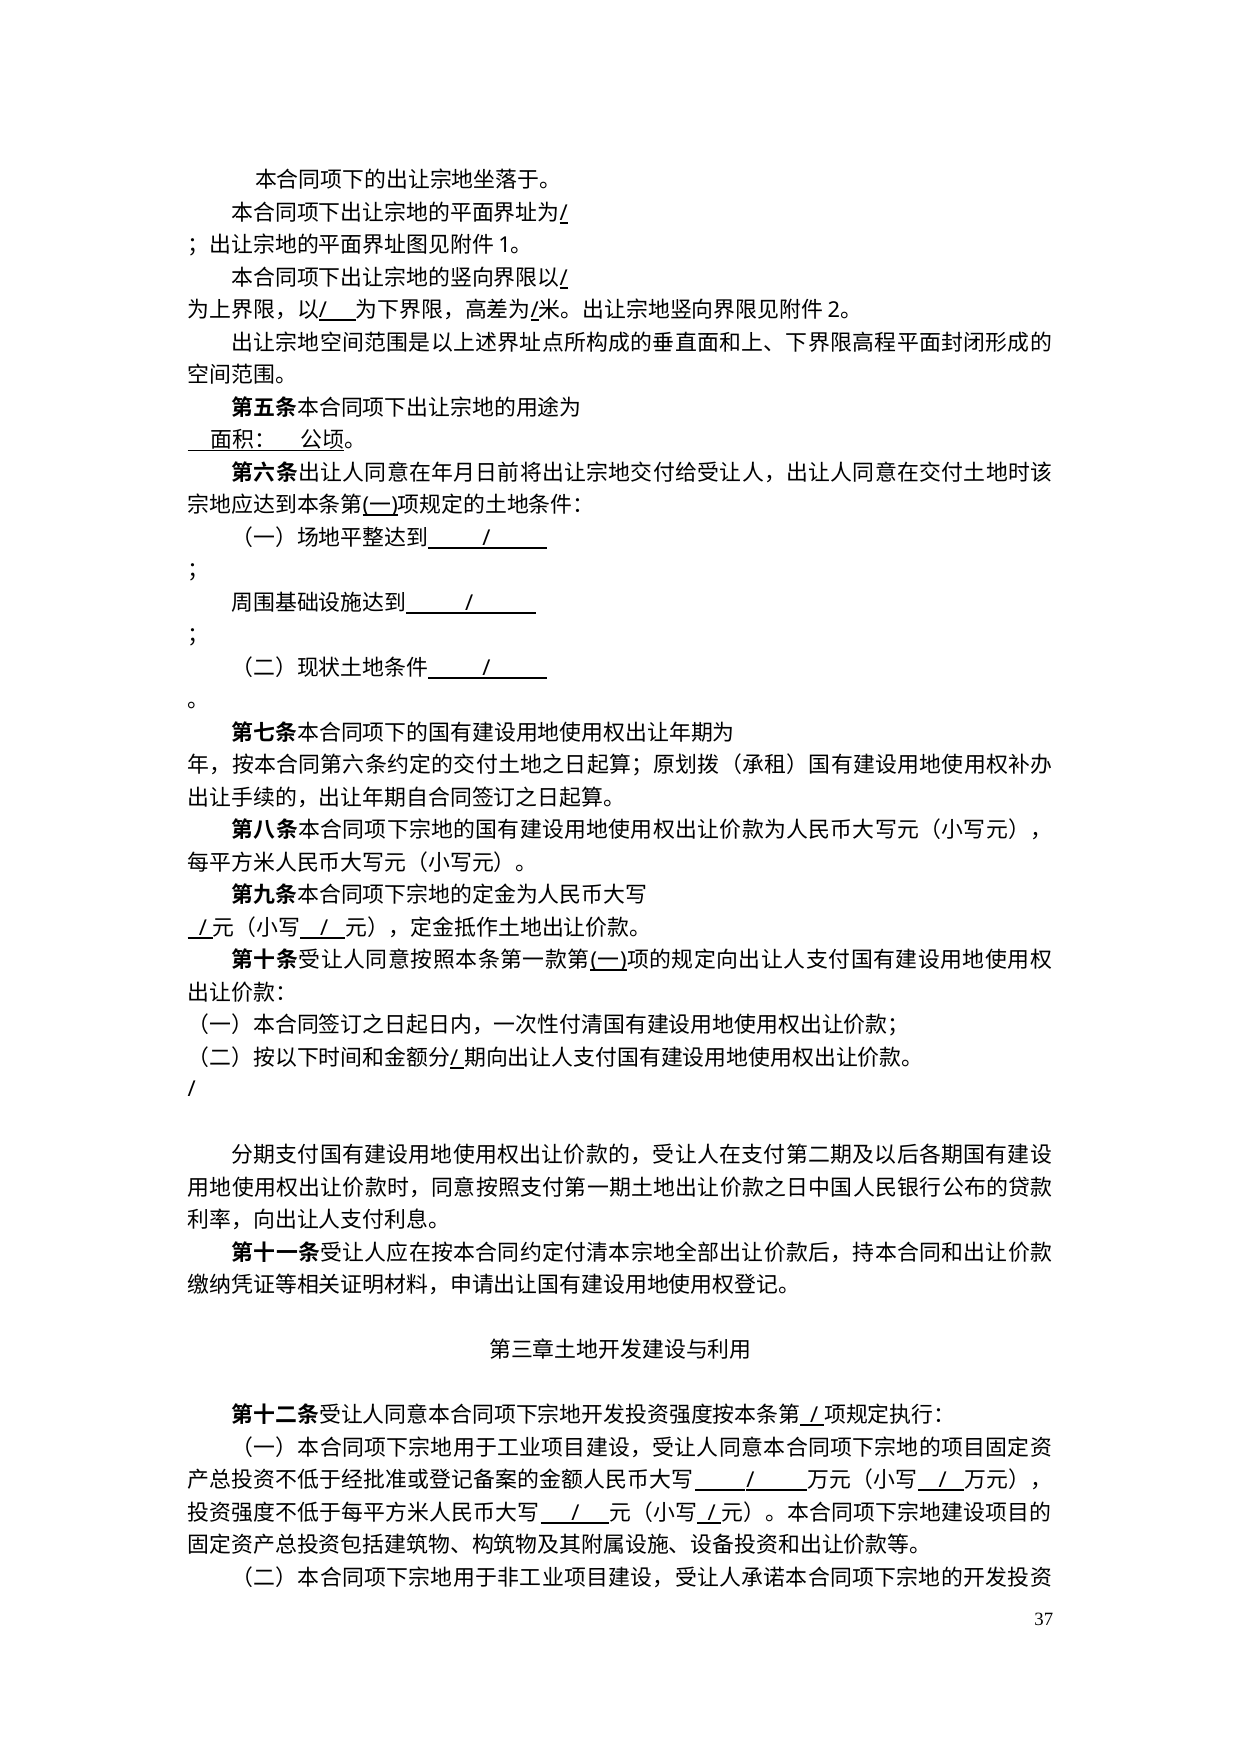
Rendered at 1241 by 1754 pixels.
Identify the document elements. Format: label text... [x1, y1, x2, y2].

text 第八条本合同项下宗地的国有建设用地使用权出让价款为人民币大写元（小写元），每平方米人民币大写元（小写元）。 [187, 812, 1053, 877]
text （一）场地平整达到 / [187, 519, 1053, 552]
text 第十条受让人同意按照本条第一款第(一)项的规定向出让人支付国有建设用地使用权出让价款： [187, 942, 1053, 1007]
text / 元（小写 / 元），定金抵作土地出让价款。 [187, 909, 1053, 942]
text ； [187, 552, 1053, 584]
text 年，按本合同第六条约定的交付土地之日起算；原划拨（承租）国有建设用地使用权补办出让手续的，出让年期自合同签订之日起算。 [187, 747, 1053, 812]
text 本合同项下出让宗地的竖向界限以/ [187, 259, 1053, 292]
text 第十一条受让人应在按本合同约定付清本宗地全部出让价款后，持本合同和出让价款缴纳凭证等相关证明材料，申请出让国有建设用地使用权登记。 [187, 1234, 1053, 1299]
text ；出让宗地的平面界址图见附件1。 [187, 227, 1053, 259]
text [187, 1559, 1053, 1592]
text 第七条本合同项下的国有建设用地使用权出让年期为 [187, 714, 1053, 747]
text 本合同项下出让宗地的平面界址为/ [187, 194, 1053, 227]
text 面积： 公顷。 [187, 422, 1053, 454]
text 周围基础设施达到 / [187, 584, 1053, 617]
text 分期支付国有建设用地使用权出让价款的，受让人在支付第二期及以后各期国有建设用地使用权出让价款时，同意按照支付第一期土地出让价款之日中国人民银行公布的贷款利率，向出让人支付利息。 [187, 1137, 1053, 1234]
text 第六条出让人同意在年月日前将出让宗地交付给受让人，出让人同意在交付土地时该宗地应达到本条第(一)项规定的土地条件： [187, 454, 1053, 519]
text 第九条本合同项下宗地的定金为人民币大写 [187, 877, 1053, 909]
text 第三章土地开发建设与利用 [187, 1332, 1053, 1364]
text 第五条本合同项下出让宗地的用途为 [187, 389, 1053, 422]
text （二）现状土地条件 / [187, 649, 1053, 682]
text 第十二条受让人同意本合同项下宗地开发投资强度按本条第 / 项规定执行： [187, 1397, 1053, 1429]
text 。 [187, 682, 1053, 714]
text ； [187, 617, 1053, 649]
text （一）本合同签订之日起日内，一次性付清国有建设用地使用权出让价款； [187, 1007, 1053, 1039]
text 出让宗地空间范围是以上述界址点所构成的垂直面和上、下界限高程平面封闭形成的空间范围。 [187, 324, 1053, 389]
text 为上界限，以/ 为下界限，高差为/米。出让宗地竖向界限见附件2。 [187, 292, 1053, 324]
text 本合同项下的出让宗地坐落于。 [187, 162, 1053, 194]
text / [187, 1072, 1053, 1104]
text （二）按以下时间和金额分/ 期向出让人支付国有建设用地使用权出让价款。 [187, 1039, 1053, 1072]
text （一）本合同项下宗地用于工业项目建设，受让人同意本合同项下宗地的项目固定资产总投资不低于经批准或登记备案的金额人民币大写 / 万元（小写 / 万元），投资强度不低于每平方米人民币大写 / 元（小写 / 元）。本合同项下宗地建设项目的固定资产总投资包括建筑物、构筑物及其附属设施、设备投资和出让价款等。 [187, 1429, 1053, 1559]
